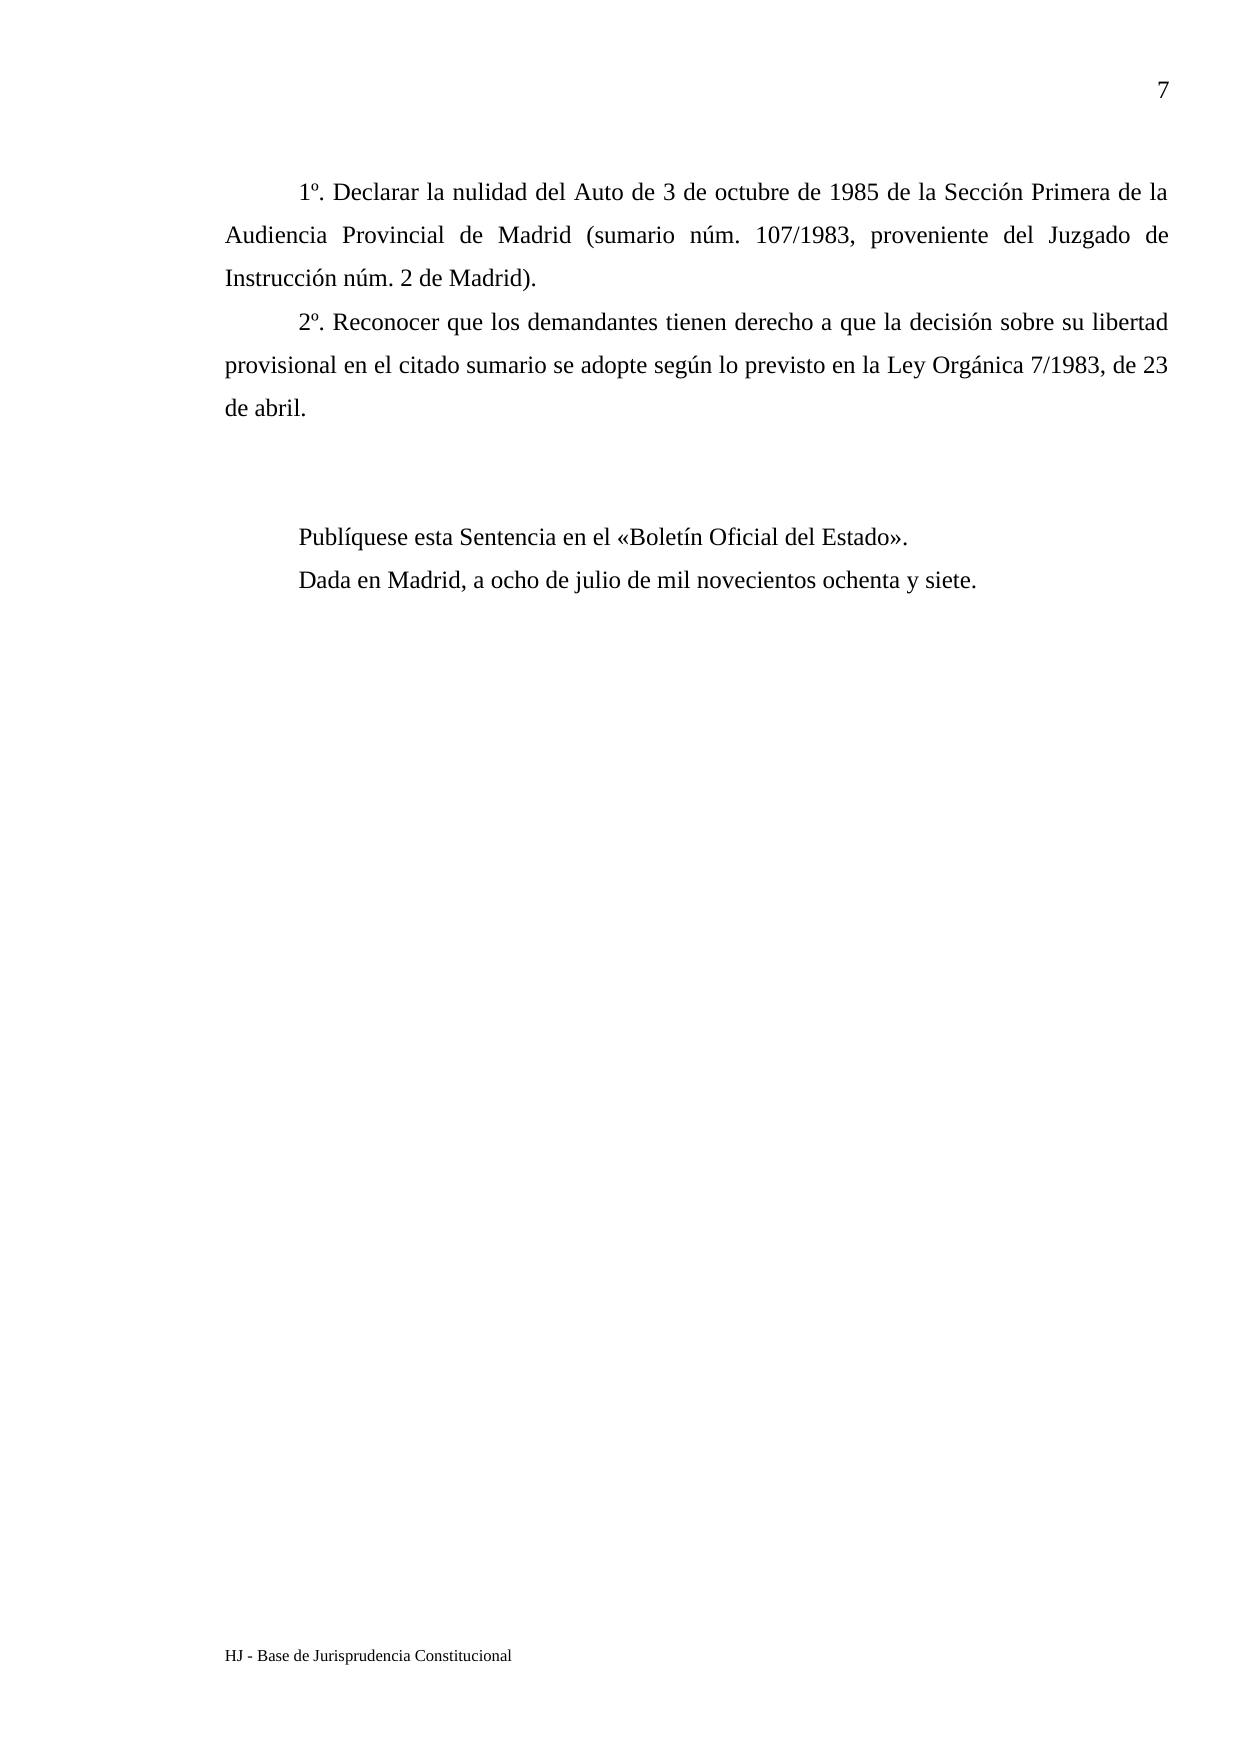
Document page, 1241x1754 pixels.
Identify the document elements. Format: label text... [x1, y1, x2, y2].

text Dada en Madrid, a ocho de julio de mil novecientos ochenta y siete. [224, 565, 1169, 594]
text Publíquese esta Sentencia en el «Boletín Oficial del Estado». [224, 522, 1169, 551]
text 2º. Reconocer que los demandantes tienen derecho a que la decisión sobre su libertad provisional en el citado sumario se adopte según lo previsto en la Ley Orgánica 7/1983, de 23 de abril. [224, 307, 1169, 422]
text 1º. Declarar la nulidad del Auto de 3 de octubre de 1985 de la Sección Primera de la Audiencia Provincial de Madrid (sumario núm. 107/1983, proveniente del Juzgado de Instrucción núm. 2 de Madrid). [224, 177, 1169, 292]
